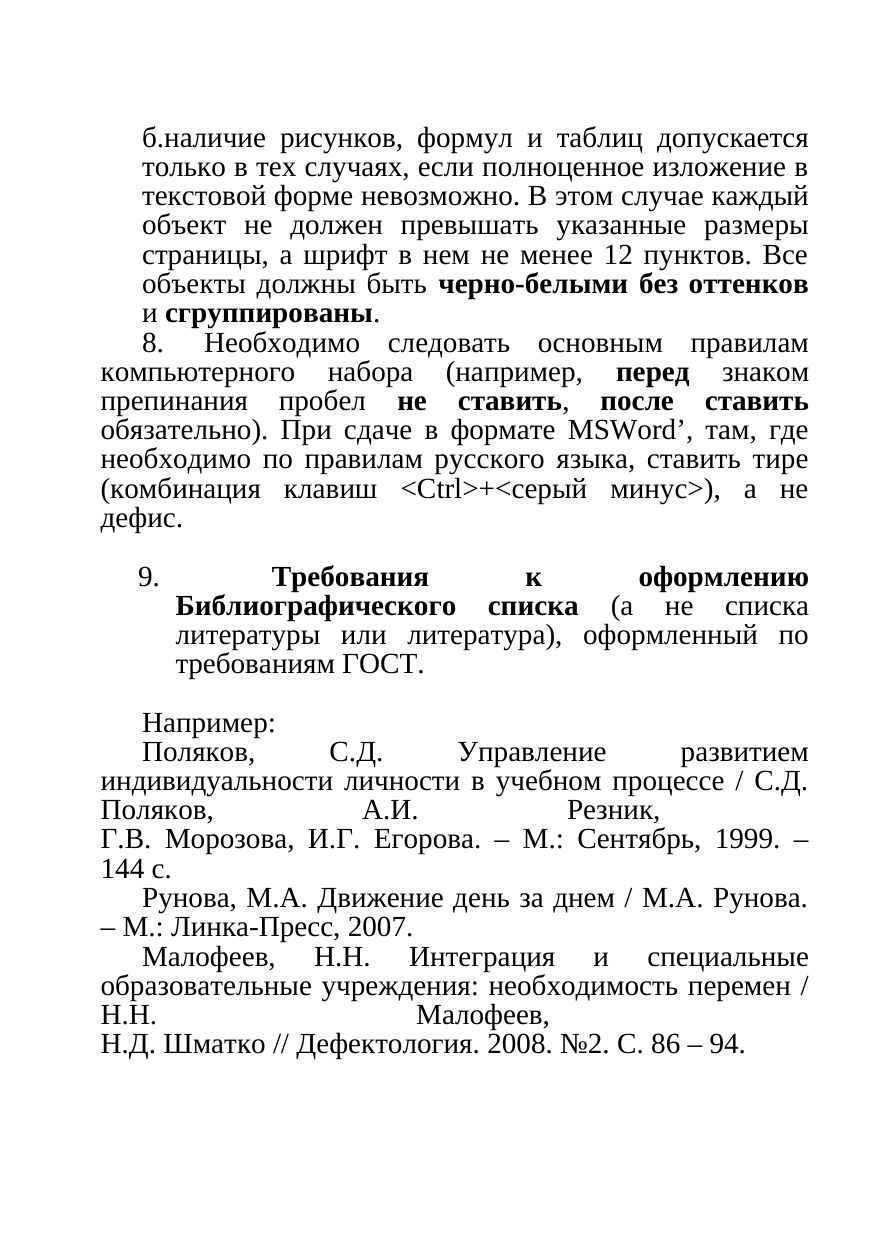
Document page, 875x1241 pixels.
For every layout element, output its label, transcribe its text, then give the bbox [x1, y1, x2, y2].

text б.наличие рисунков, формул и таблиц допускается только в тех случаях, если полноценное изложение в текстовой форме невозможно. В этом случае каждый объект не должен превышать указанные размеры страницы, а шрифт в нем не менее 12 пунктов. Все объекты должны быть черно-белыми без оттенков и сгруппированы. [142, 124, 809, 329]
text Малофеев, Н.Н. Интеграция и специальные образовательные учреждения: необходимость перемен / Н.Н. Малофеев, Н.Д. Шматко // Дефектология. 2008. №2. С. 86 – 94. [100, 943, 809, 1060]
text Рунова, М.А. Движение день за днем / М.А. Рунова. – М.: Линка-Пресс, 2007. [100, 884, 809, 943]
text Поляков, С.Д. Управление развитием индивидуальности личности в учебном процессе / С.Д. Поляков, А.И. Резник, Г.В. Морозова, И.Г. Егорова. – М.: Сентябрь, 1999. – 144 с. [100, 738, 809, 884]
list Необходимо следовать основным правилам компьютерного набора (например, перед знаком препинания пробел не ставить, после ставить обязательно). При сдаче в формате MSWord’, там, где необходимо по правилам русского языка, ставить тире (комбинация клавиш <Ctrl>+<серый минус>), а не дефис. [100, 329, 809, 534]
list Требования к оформлению Библиографического списка (а не списка литературы или литература), оформленный по требованиям ГОСТ. [138, 563, 809, 680]
text Например: [100, 709, 809, 738]
